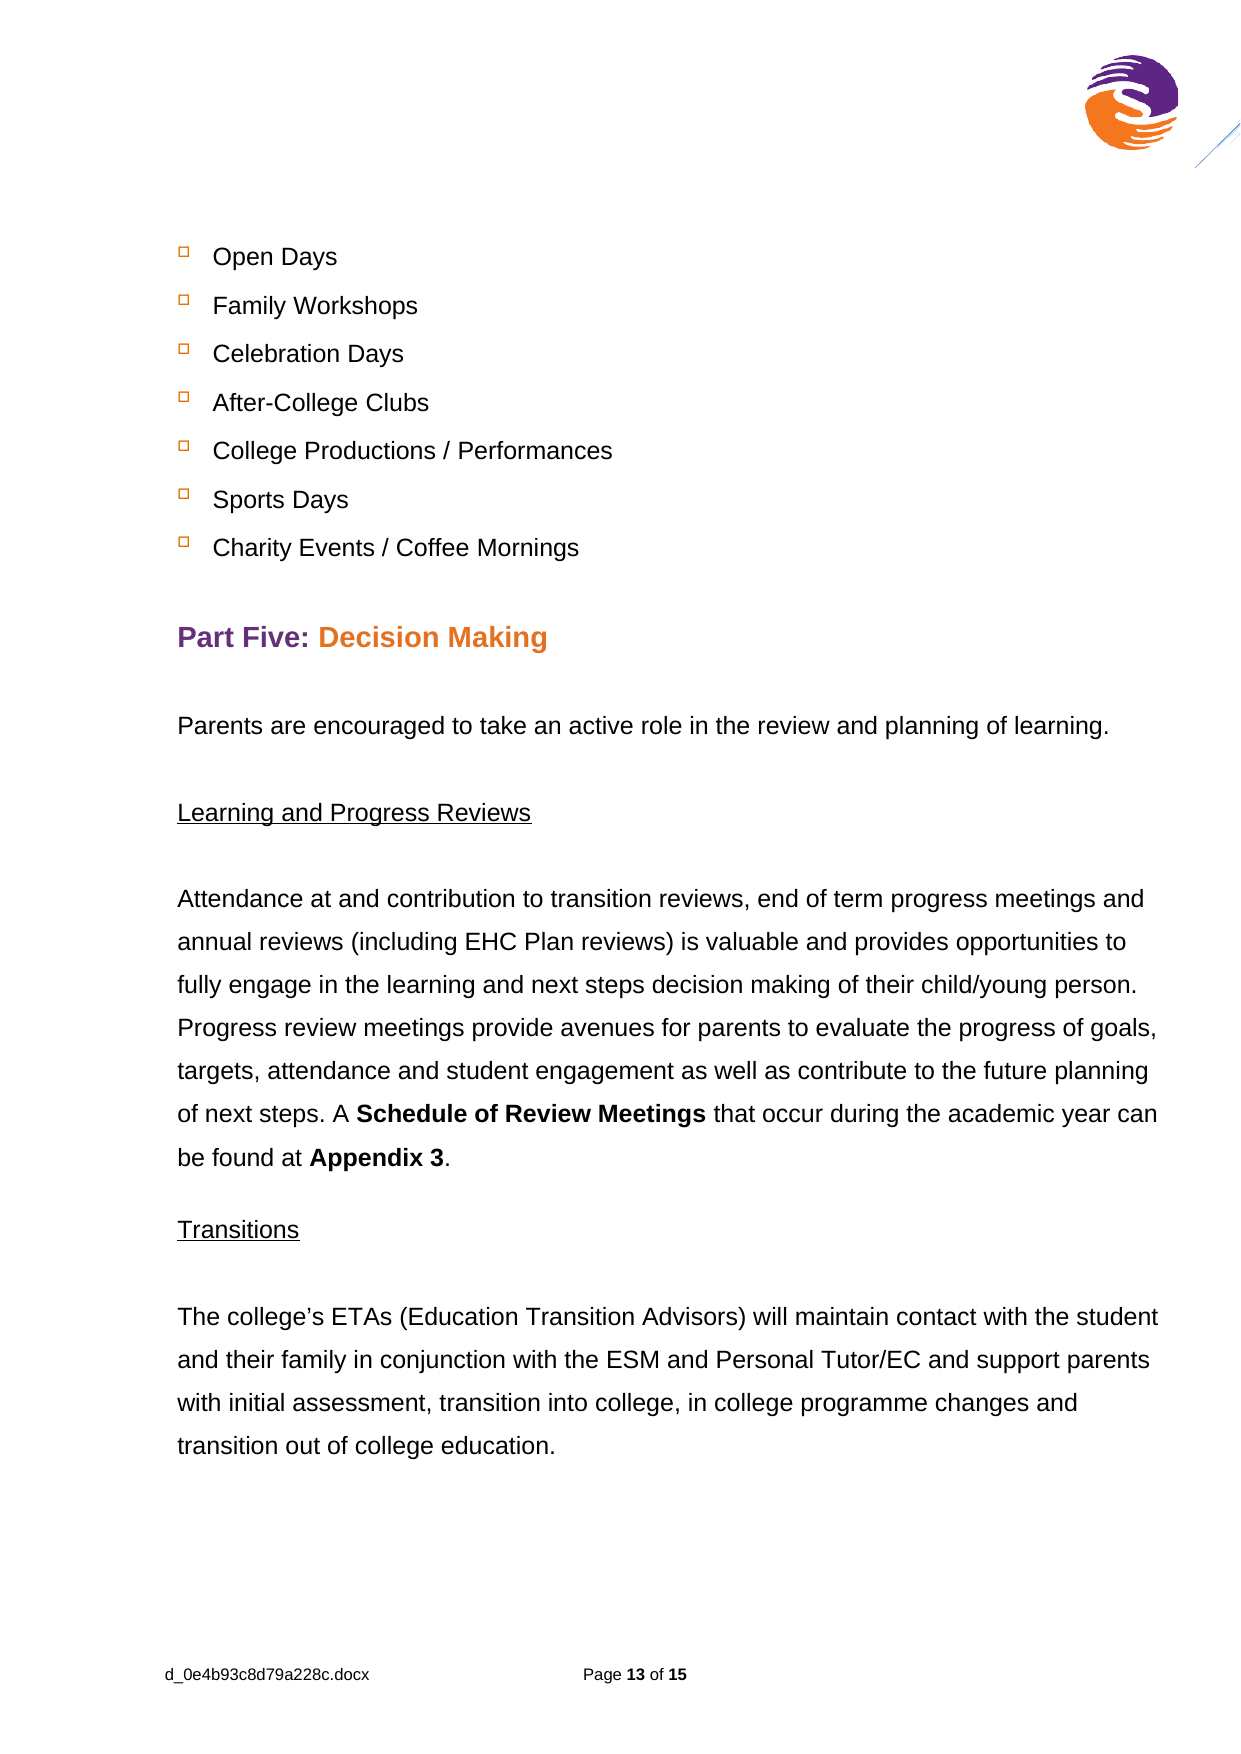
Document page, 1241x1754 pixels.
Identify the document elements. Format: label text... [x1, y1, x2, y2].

list Open Days [177, 242, 1194, 271]
subtitle Part Five: Decision Making [177, 620, 1194, 654]
list Charity Events / Coffee Mornings [177, 533, 1194, 562]
text The college’s ETAs (Education Transition Advisors) will maintain contact with the student and their family in conjunction with the ESM and Personal Tutor/EC and support parents with initial assessment, transition into college, in college programme changes and transition out of college education. [177, 1302, 1178, 1460]
picture [1085, 55, 1179, 150]
list After-College Clubs [177, 388, 1194, 417]
list Sports Days [177, 484, 1194, 513]
text Parents are encouraged to take an active role in the review and planning of learning. Learning and Progress Reviews [177, 711, 1113, 826]
text Attendance at and contribution to transition reviews, end of term progress meetings and annual reviews (including EHC Plan reviews) is valuable and provides opportunities to fully engage in the learning and next steps decision making of their child/young person. Progress review meetings provide avenues for parents to evaluate the progress of goals, targets, attendance and student engagement as well as contribute to the future planning of next steps. A Schedule of Review Meetings that occur during the academic year can be found at Appendix 3. [177, 884, 1168, 1171]
text Transitions [177, 1215, 1194, 1243]
list College Productions / Performances [177, 436, 1194, 465]
list Celebration Days [177, 339, 1194, 368]
list Family Workshops [177, 291, 1194, 319]
